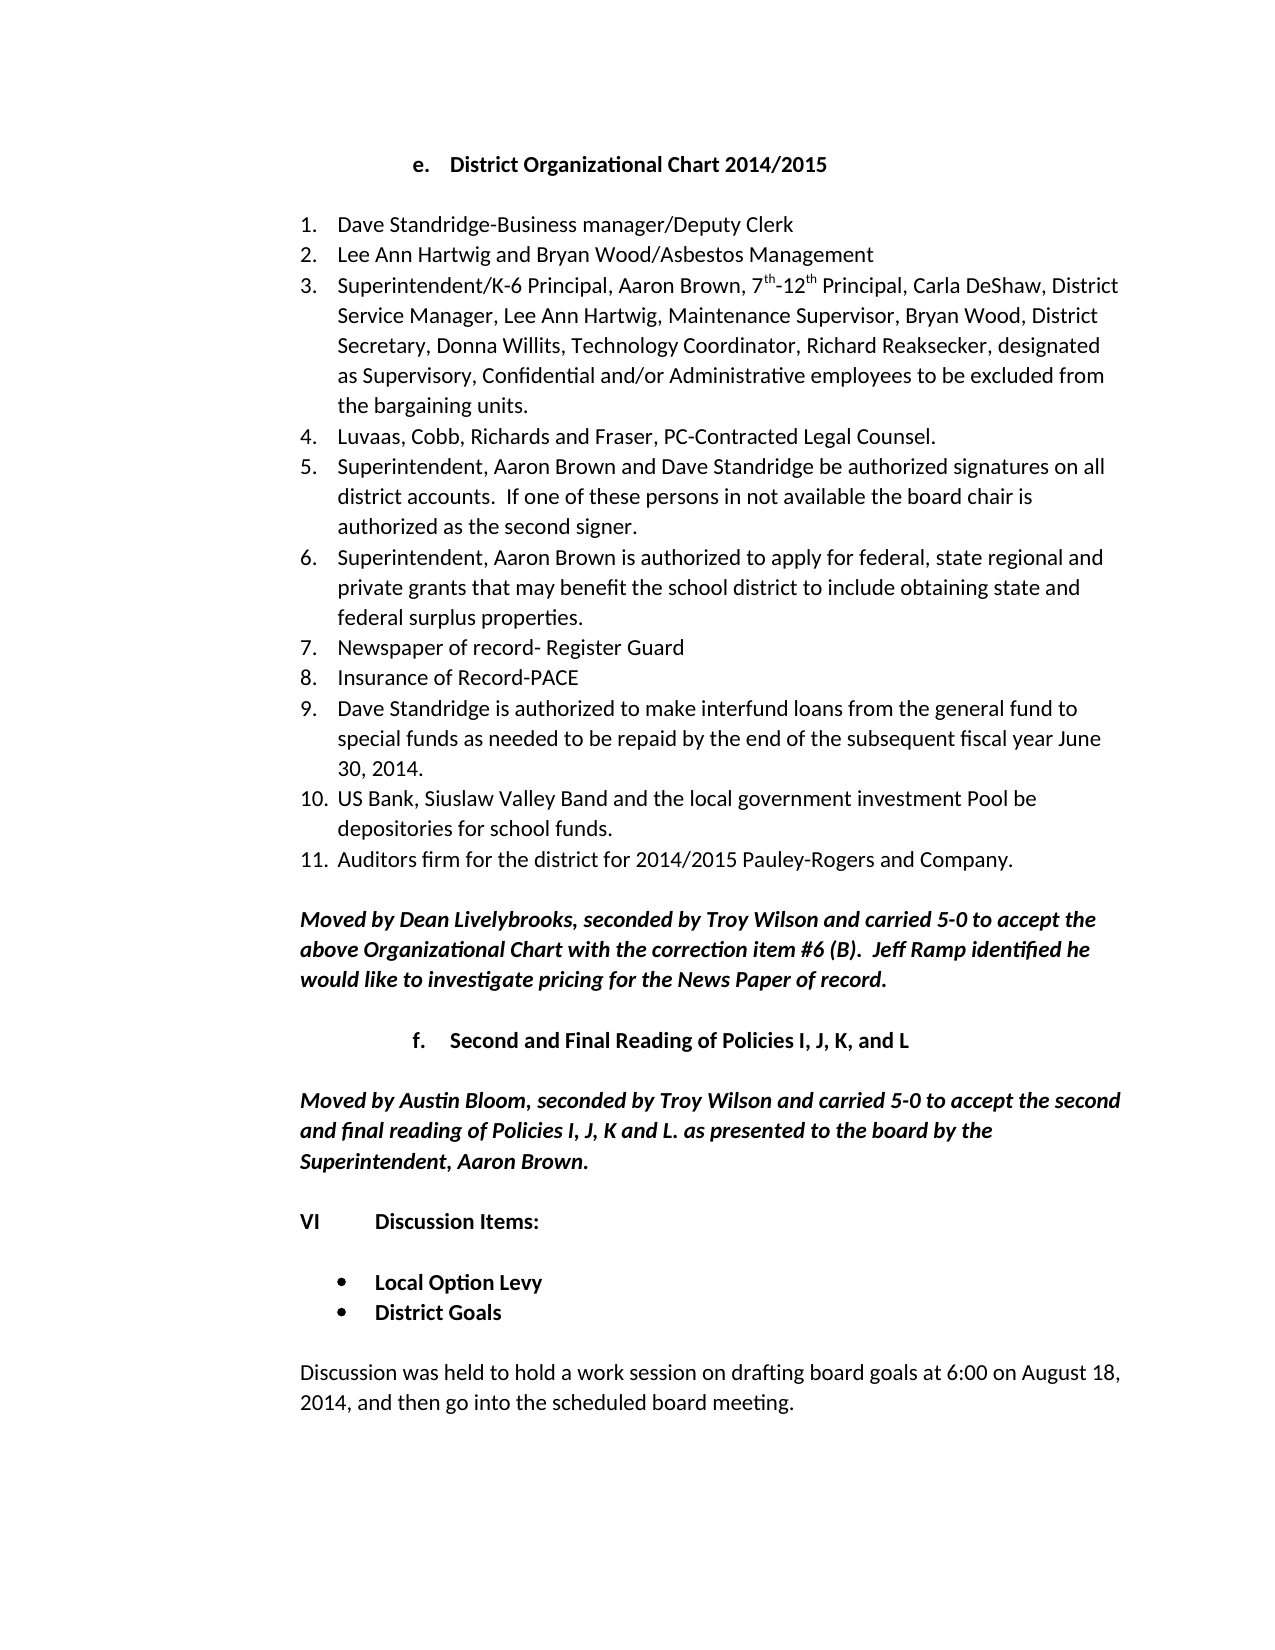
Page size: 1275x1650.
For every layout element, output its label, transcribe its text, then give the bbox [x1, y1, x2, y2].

text Discussion was held to hold a work session on drafting board goals at 6:00 on August 18, 2014, and then go into the scheduled board meeting. [300, 1358, 1125, 1417]
list Lee Ann Hartwig and Bryan Wood/Asbestos Management [300, 241, 1125, 269]
list District Goals [337, 1298, 1125, 1326]
text VI Discussion Items: [300, 1207, 1125, 1235]
text Moved by Dean Livelybrooks, seconded by Troy Wilson and carried 5-0 to accept the above Organizational Chart with the correction item #6 (B). Jeff Ramp identified he would like to investigate pricing for the News Paper of record. [300, 905, 1125, 994]
list District Organizational Chart 2014/2015 [412, 150, 1125, 178]
list Dave Standridge is authorized to make interfund loans from the general fund to special funds as needed to be repaid by the end of the subsequent fiscal year June 30, 2014. [300, 694, 1125, 782]
list Local Option Levy [337, 1268, 1125, 1296]
list Superintendent/K-6 Principal, Aaron Brown, 7th-12th Principal, Carla DeShaw, District Service Manager, Lee Ann Hartwig, Maintenance Supervisor, Bryan Wood, District Secretary, Donna Willits, Technology Coordinator, Richard Reaksecker, designated as Supervisory, Confidential and/or Administrative employees to be excluded from the bargaining units. [300, 271, 1125, 420]
list Insurance of Record-PACE [300, 663, 1125, 692]
list Superintendent, Aaron Brown and Dave Standridge be authorized signatures on all district accounts. If one of these persons in not available the board chair is authorized as the second signer. [300, 452, 1125, 541]
list Luvaas, Cobb, Richards and Fraser, PC-Contracted Legal Counsel. [300, 422, 1125, 450]
list US Bank, Siuslaw Valley Band and the local government investment Pool be depositories for school funds. [300, 784, 1125, 843]
list Newspaper of record- Register Guard [300, 633, 1125, 661]
list Auditors firm for the district for 2014/2015 Pauley-Rogers and Company. [300, 845, 1125, 873]
list Second and Final Reading of Policies I, J, K, and L [412, 1026, 1125, 1054]
list Superintendent, Aaron Brown is authorized to apply for federal, state regional and private grants that may benefit the school district to include obtaining state and federal surplus properties. [300, 543, 1125, 631]
text Moved by Austin Bloom, seconded by Troy Wilson and carried 5-0 to accept the second and final reading of Policies I, J, K and L. as presented to the board by the Superintendent, Aaron Brown. [300, 1086, 1125, 1175]
list Dave Standridge-Business manager/Deputy Clerk [300, 210, 1125, 238]
